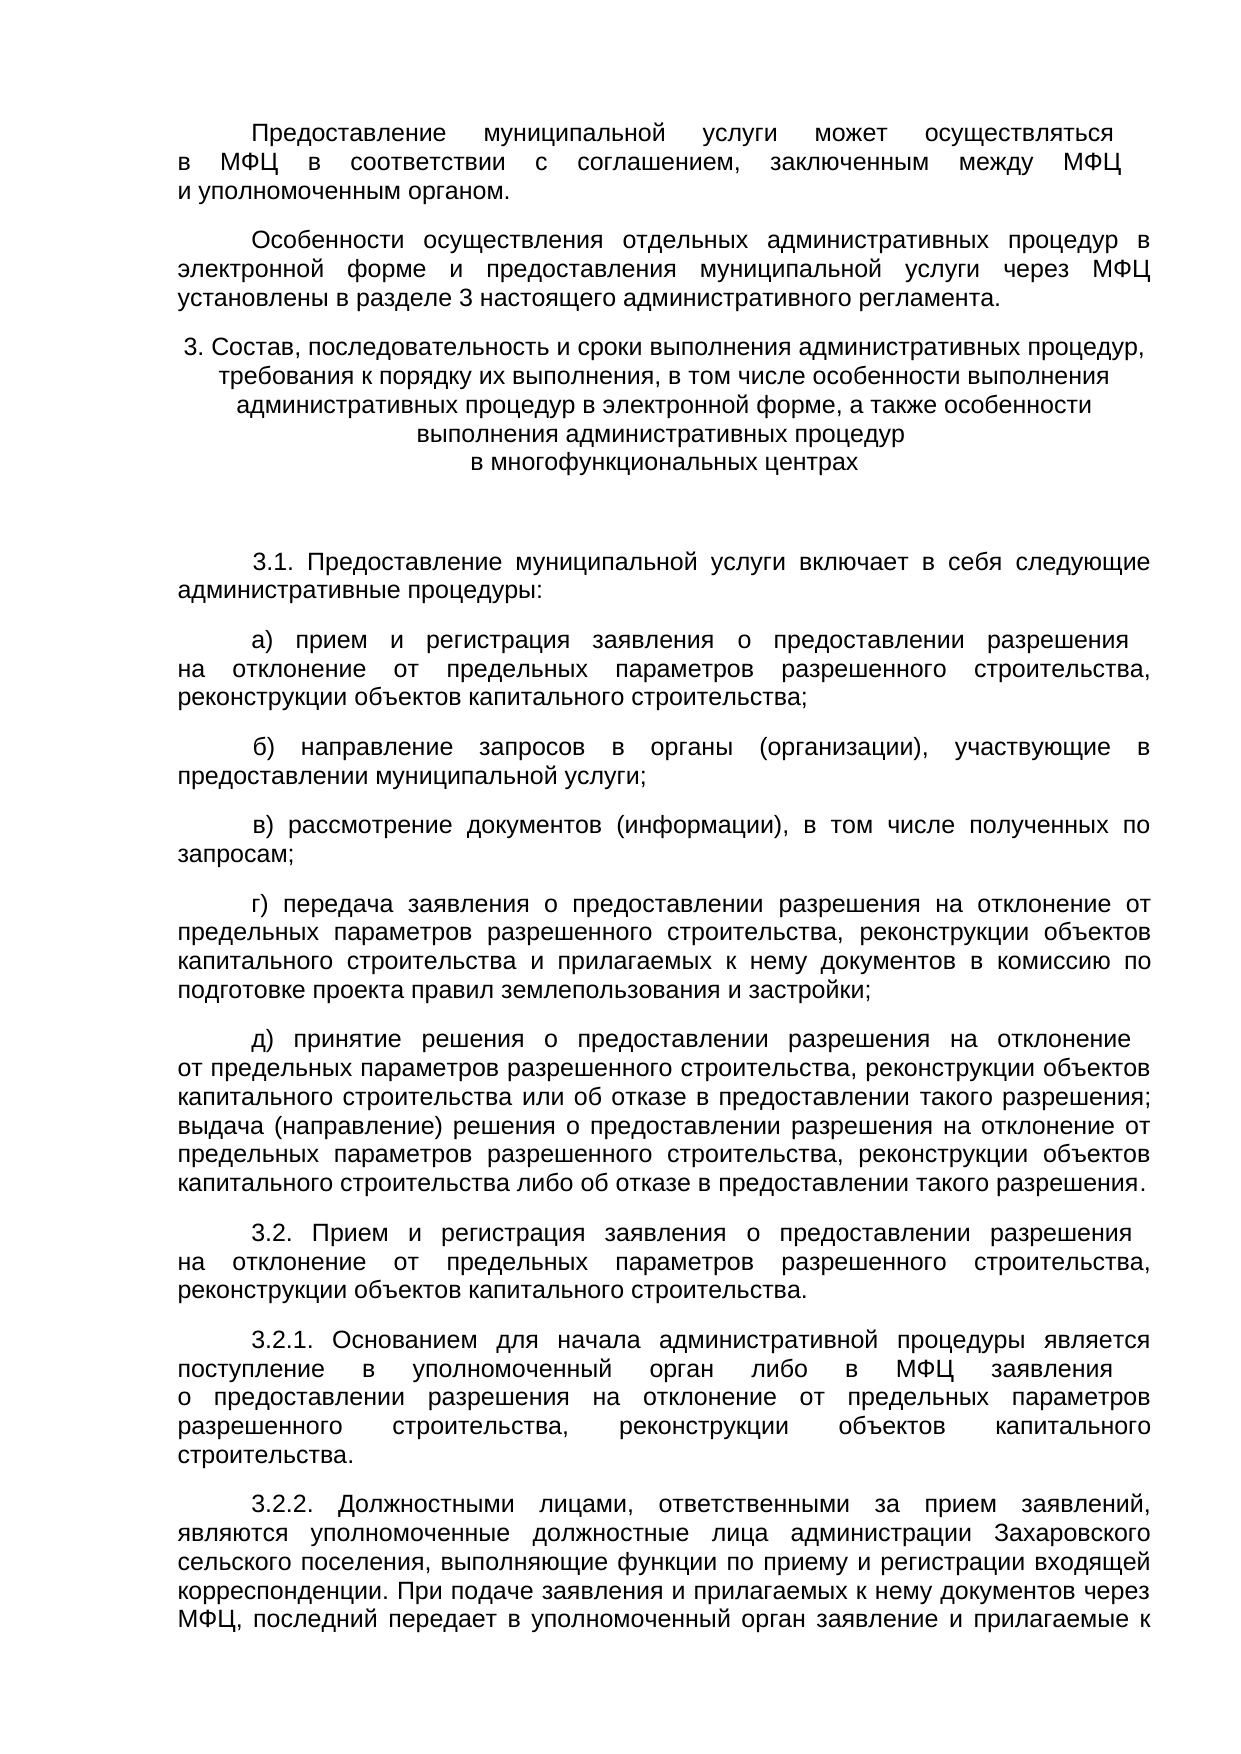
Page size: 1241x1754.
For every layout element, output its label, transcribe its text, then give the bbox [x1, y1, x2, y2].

text 3. Состав, последовательность и сроки выполнения административных процедур, требования к порядку их выполнения, в том числе особенности выполнения административных процедур в электронной форме, а также особенности выполнения административных процедур в многофункциональных центрах [177, 332, 1152, 476]
text а) прием и регистрация заявления о предоставлении разрешения на отклонение от предельных параметров разрешенного строительства, реконструкции объектов капитального строительства; [177, 625, 1152, 711]
text д) принятие решения о предоставлении разрешения на отклонение от предельных параметров разрешенного строительства, реконструкции объектов капитального строительства или об отказе в предоставлении такого разрешения; выдача (направление) решения о предоставлении разрешения на отклонение от предельных параметров разрешенного строительства, реконструкции объектов капитального строительства либо об отказе в предоставлении такого разрешения. [177, 1024, 1152, 1197]
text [177, 1489, 1152, 1633]
text г) передача заявления о предоставлении разрешения на отклонение от предельных параметров разрешенного строительства, реконструкции объектов капитального строительства и прилагаемых к нему документов в комиссию по подготовке проекта правил землепользования и застройки; [177, 888, 1152, 1003]
text 3.2.1. Основанием для начала административной процедуры является поступление в уполномоченный орган либо в МФЦ заявления о предоставлении разрешения на отклонение от предельных параметров разрешенного строительства, реконструкции объектов капитального строительства. [177, 1325, 1152, 1468]
text в) рассмотрение документов (информации), в том числе полученных по запросам; [177, 810, 1152, 868]
text Особенности осуществления отдельных административных процедур в электронной форме и предоставления муниципальной услуги через МФЦ установлены в разделе 3 настоящего административного регламента. [177, 225, 1152, 311]
text 3.2. Прием и регистрация заявления о предоставлении разрешения на отклонение от предельных параметров разрешенного строительства, реконструкции объектов капитального строительства. [177, 1218, 1152, 1304]
text Предоставление муниципальной услуги может осуществляться в МФЦ в соответствии с соглашением, заключенным между МФЦ и уполномоченным органом. [177, 118, 1152, 204]
text б) направление запросов в органы (организации), участвующие в предоставлении муниципальной услуги; [177, 732, 1152, 789]
text 3.1. Предоставление муниципальной услуги включает в себя следующие административные процедуры: [177, 546, 1152, 604]
